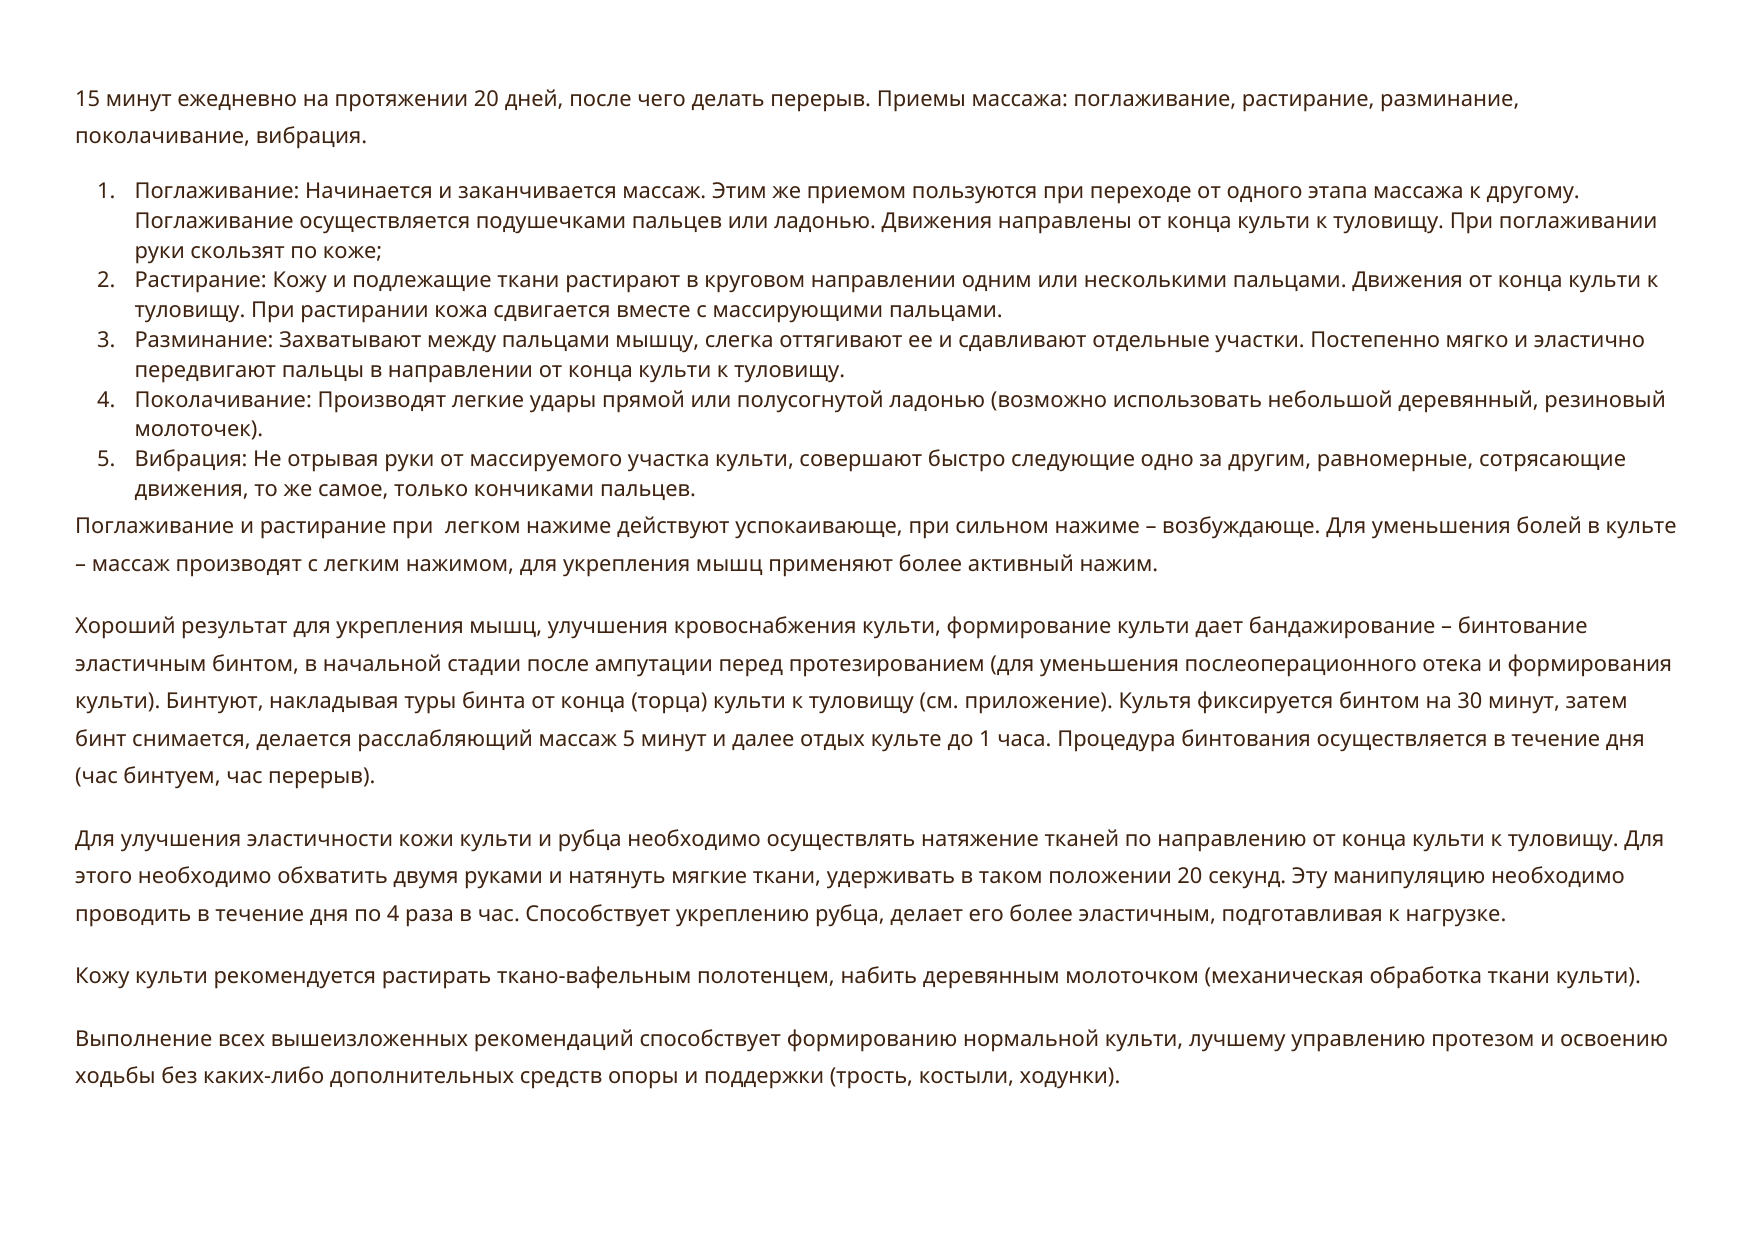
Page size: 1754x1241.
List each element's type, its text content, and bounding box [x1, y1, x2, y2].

text Хороший результат для укрепления мышц, улучшения кровоснабжения культи, формирование культи дает бандажирование – бинтование эластичным бинтом, в начальной стадии после ампутации перед протезированием (для уменьшения послеоперационного отека и формирования культи). Бинтуют, накладывая туры бинта от конца (торца) культи к туловищу (см. приложение). Культя фиксируется бинтом на 30 минут, затем бинт снимается, делается расслабляющий массаж 5 минут и далее отдых культе до 1 часа. Процедура бинтования осуществляется в течение дня (час бинтуем, час перерыв). [75, 603, 1679, 790]
text 15 минут ежедневно на протяжении 20 дней, после чего делать перерыв. Приемы массажа: поглаживание, растирание, разминание, поколачивание, вибрация. [75, 75, 1679, 150]
text Выполнение всех вышеизложенных рекомендаций способствует формированию нормальной культи, лучшему управлению протезом и освоению ходьбы без каких-либо дополнительных средств опоры и поддержки (трость, костыли, ходунки). [75, 1015, 1679, 1090]
list Поколачивание: Производят легкие удары прямой или полусогнутой ладонью (возможно использовать небольшой деревянный, резиновый молоточек). [97, 383, 1679, 443]
list Растирание: Кожу и подлежащие ткани растирают в круговом направлении одним или несколькими пальцами. Движения от конца культи к туловищу. При растирании кожа сдвигается вместе с массирующими пальцами. [97, 264, 1679, 324]
list Вибрация: Не отрывая руки от массируемого участка культи, совершают быстро следующие одно за другим, равномерные, сотрясающие движения, то же самое, только кончиками пальцев. [97, 443, 1679, 503]
list Поглаживание: Начинается и заканчивается массаж. Этим же приемом пользуются при переходе от одного этапа массажа к другому. Поглаживание осуществляется подушечками пальцев или ладонью. Движения направлены от конца культи к туловищу. При поглаживании руки скользят по коже; [97, 175, 1679, 264]
text Для улучшения эластичности кожи культи и рубца необходимо осуществлять натяжение тканей по направлению от конца культи к туловищу. Для этого необходимо обхватить двумя руками и натянуть мягкие ткани, удерживать в таком положении 20 секунд. Эту манипуляцию необходимо проводить в течение дня по 4 раза в час. Способствует укреплению рубца, делает его более эластичным, подготавливая к нагрузке. [75, 815, 1679, 928]
list Разминание: Захватывают между пальцами мышцу, слегка оттягивают ее и сдавливают отдельные участки. Постепенно мягко и эластично передвигают пальцы в направлении от конца культи к туловищу. [97, 324, 1679, 383]
text Поглаживание и растирание при легком нажиме действуют успокаивающе, при сильном нажиме – возбуждающе. Для уменьшения болей в культе – массаж производят с легким нажимом, для укрепления мышц применяют более активный нажим. [75, 503, 1679, 578]
text Кожу культи рекомендуется растирать ткано-вафельным полотенцем, набить деревянным молоточком (механическая обработка ткани культи). [75, 953, 1679, 990]
